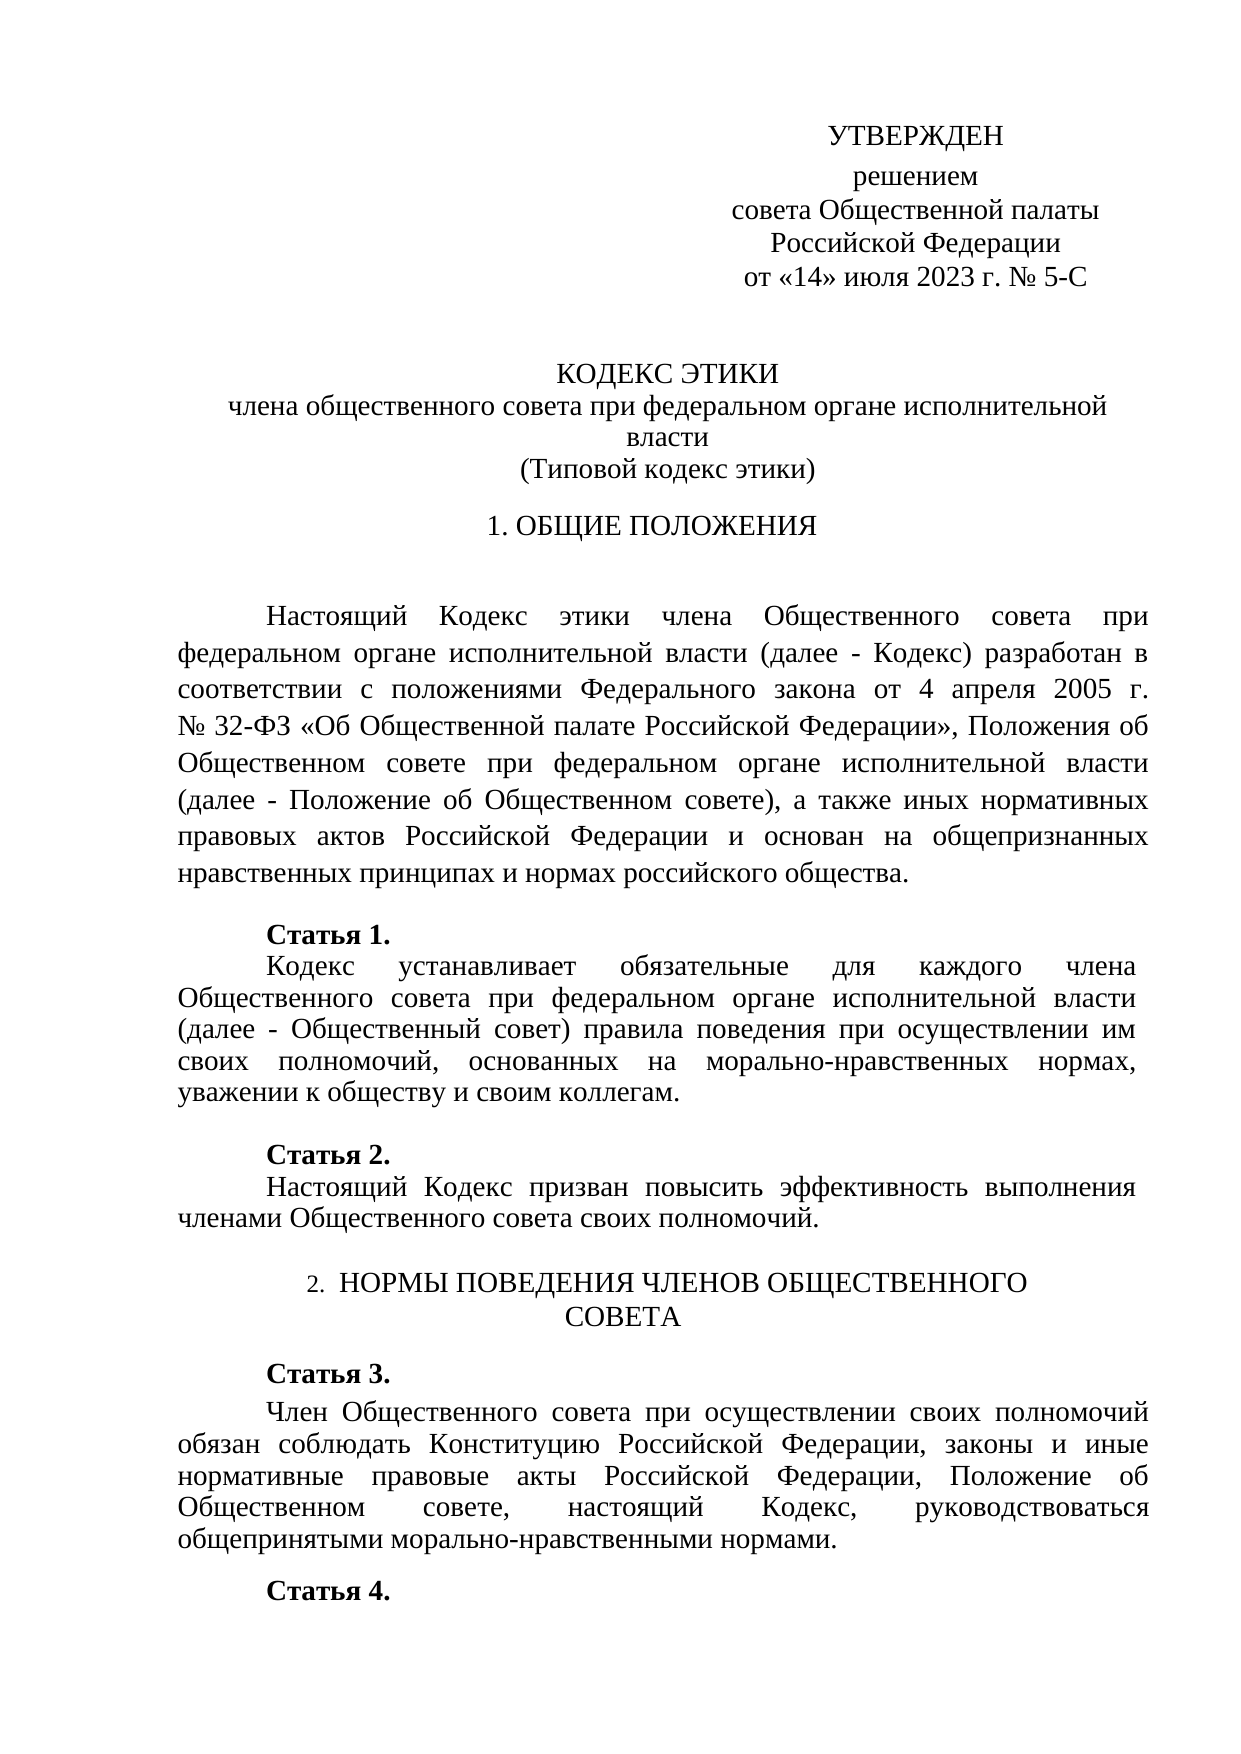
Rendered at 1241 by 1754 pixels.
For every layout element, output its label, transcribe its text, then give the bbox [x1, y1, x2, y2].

text Статья 3. [177, 1332, 991, 1396]
text Статья 1. [177, 919, 1152, 951]
text 1. ОБЩИЕ ПОЛОЖЕНИЯ [579, 516, 1127, 541]
text Настоящий Кодекс этики члена Общественного совета при федеральном органе исполнительной власти (далее - Кодекс) разработан в соответствии с положениями Федерального закона от 4 апреля 2005 г. № 32-ФЗ «Об Общественной палате Российской Федерации», Положения об Общественном совете при федеральном органе исполнительной власти (далее - Положение об Общественном совете), а также иных нормативных правовых актов Российской Федерации и основан на общепризнанных нравственных принципах и нормах российского общества. [177, 596, 1149, 890]
text Член Общественного совета при осуществлении своих полномочий обязан соблюдать Конституцию Российской Федерации, законы и иные нормативные правовые акты Российской Федерации, Положение об Общественном совете, настоящий Кодекс, руководствоваться общепринятыми морально-нравственными нормами. [177, 1396, 1149, 1555]
text (Типовой кодекс этики) [183, 453, 1152, 484]
text Российской Федерации [679, 225, 1152, 259]
text Кодекс устанавливает обязательные для каждого члена Общественного совета при федеральном органе исполнительной власти (далее - Общественный совет) правила поведения при осуществлении им своих полномочий, основанных на морально-нравственных нормах, уважении к обществу и своим коллегам. [177, 951, 1137, 1108]
text от «14» июля 2023 г. № 5-С [679, 259, 1152, 292]
text КОДЕКС ЭТИКИ [183, 358, 1152, 390]
text совета Общественной палаты [679, 192, 1152, 225]
text решением [679, 158, 1152, 192]
text члена общественного совета при федеральном органе исполнительной власти [183, 390, 1152, 453]
text УТВЕРЖДЕН [679, 118, 1152, 152]
text Статья 4. [177, 1580, 1152, 1605]
text Статья 2. [177, 1139, 1152, 1171]
text Настоящий Кодекс призван повысить эффективность выполнения членами Общественного совета своих полномочий. [177, 1171, 1137, 1234]
text 1. ОБЩИЕ ПОЛОЖЕНИЯ [177, 516, 580, 541]
list НОРМЫ ПОВЕДЕНИЯ ЧЛЕНОВ ОБЩЕСТВЕННОГО СОВЕТА [177, 1265, 1068, 1332]
